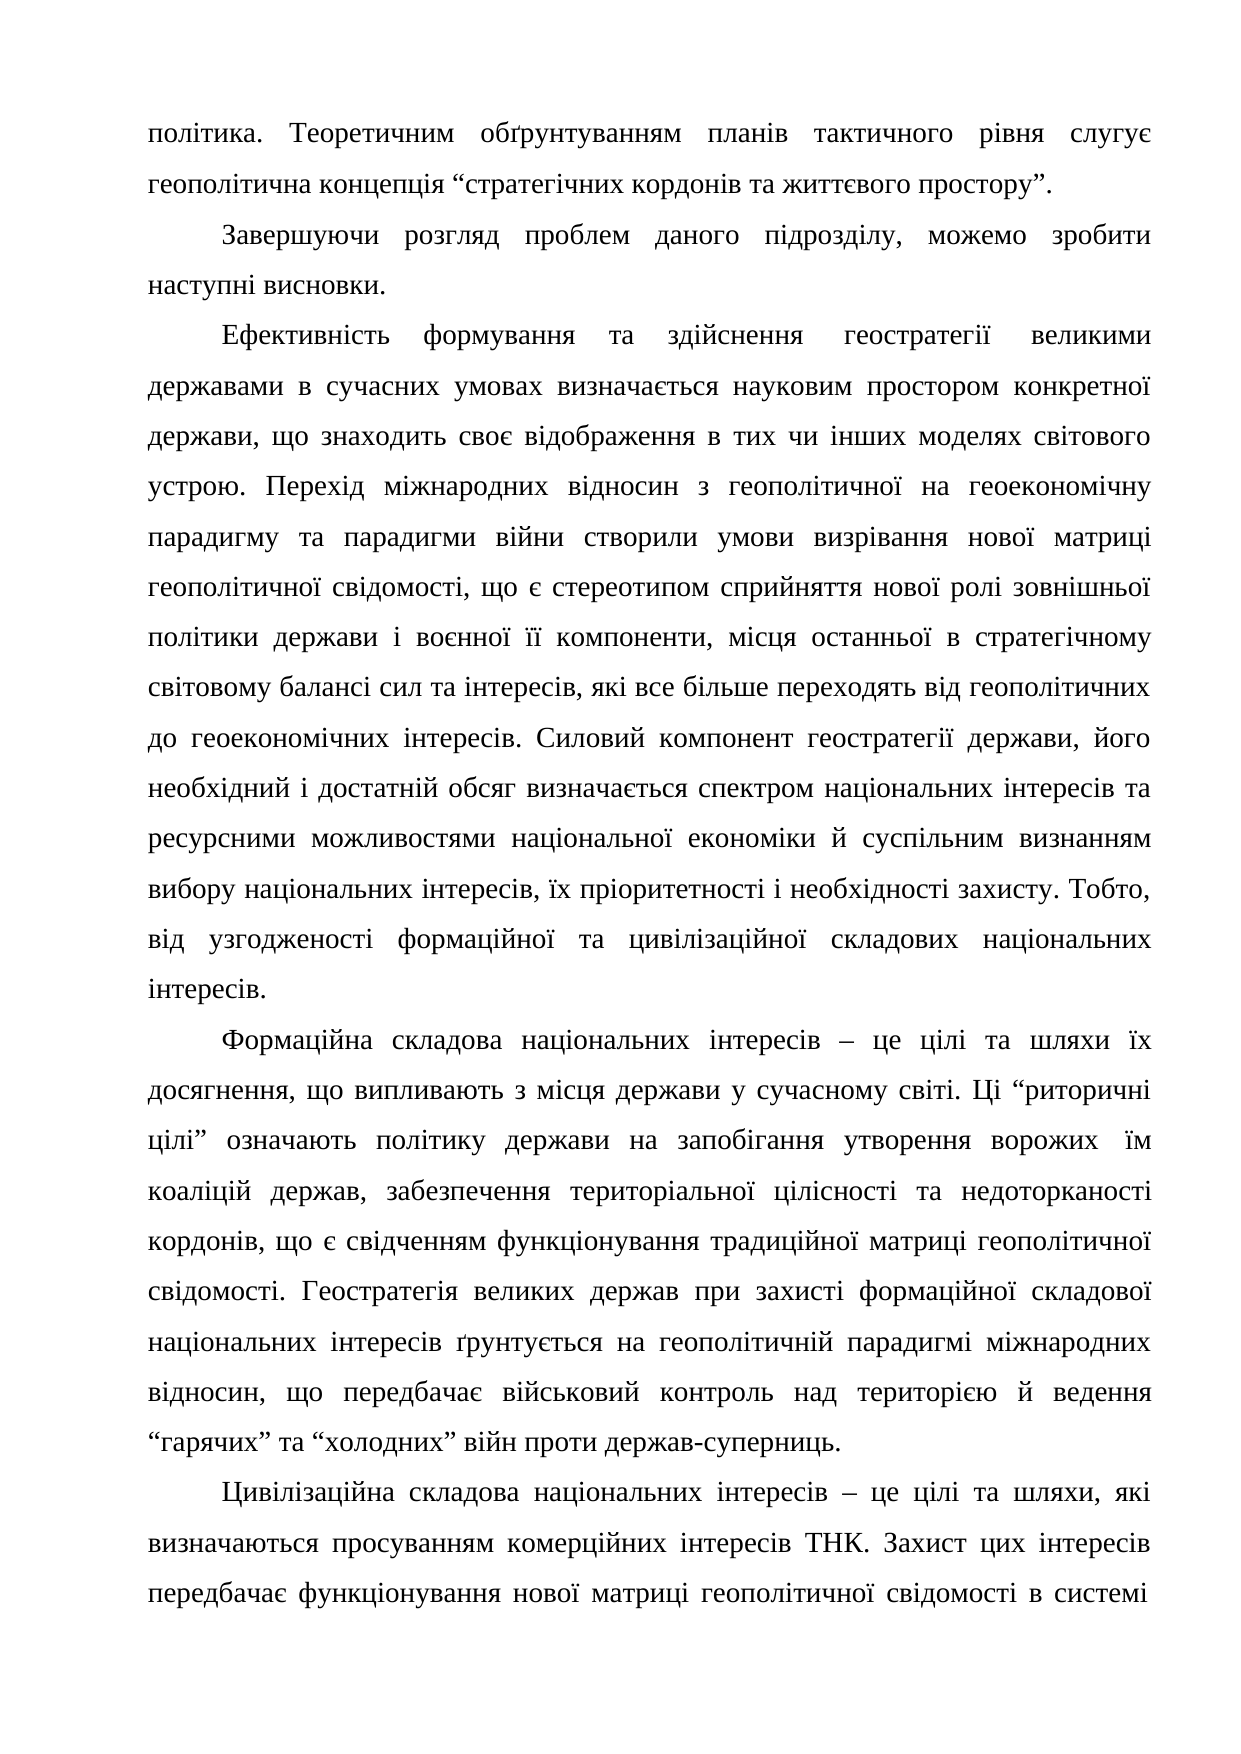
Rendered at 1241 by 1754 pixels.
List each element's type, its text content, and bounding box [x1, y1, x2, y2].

text Завершуючи розгляд проблем даного підрозділу, можемо зробити наступні висновки. [148, 217, 1151, 301]
text Цивілізаційна складова національних інтересів – це цілі та шляхи, які визначаються просуванням комерційних інтересів ТНК. Захист цих інтересів передбачає функціонування нової матриці геополітичної свідомості в системі [148, 1474, 1152, 1609]
text Ефективність формування та здійснення геостратегії великими державами в сучасних умовах визначається науковим простором конкретної держави, що знаходить своє відображення в тих чи інших моделях світового устрою. Перехід міжнародних відносин з геополітичної на геоекономічну парадигму та парадигми війни створили умови визрівання нової матриці геополітичної свідомості, що є стереотипом сприйняття нової ролі зовнішньої політики держави і воєнної її компоненти, місця останньої в стратегічному світовому балансі сил та інтересів, які все більше переходять від геополітичних до геоекономічних інтересів. Силовий компонент геостратегії держави, його необхідний і достатній обсяг визначається спектром національних інтересів та ресурсними можливостями національної економіки й суспільним визнанням вибору національних інтересів, їх пріоритетності і необхідності захисту. Тобто, від узгодженості формаційної та цивілізаційної складових національних інтересів. [148, 317, 1152, 1005]
text Формаційна складова національних інтересів – це цілі та шляхи їх досягнення, що випливають з місця держави у сучасному світі. Ці “риторичні цілі” означають політику держави на запобігання утворення ворожих їм коаліцій держав, забезпечення територіальної цілісності та недоторканості кордонів, що є свідченням функціонування традиційної матриці геополітичної свідомості. Геостратегія великих держав при захисті формаційної складової національних інтересів ґрунтується на геополітичній парадигмі міжнародних відносин, що передбачає військовий контроль над територією й ведення “гарячих” та “холодних” війн проти держав-суперниць. [148, 1022, 1152, 1458]
text політика. Теоретичним обґрунтуванням планів тактичного рівня слугує геополітична концепція “стратегічних кордонів та життєвого простору”. [148, 116, 1151, 200]
